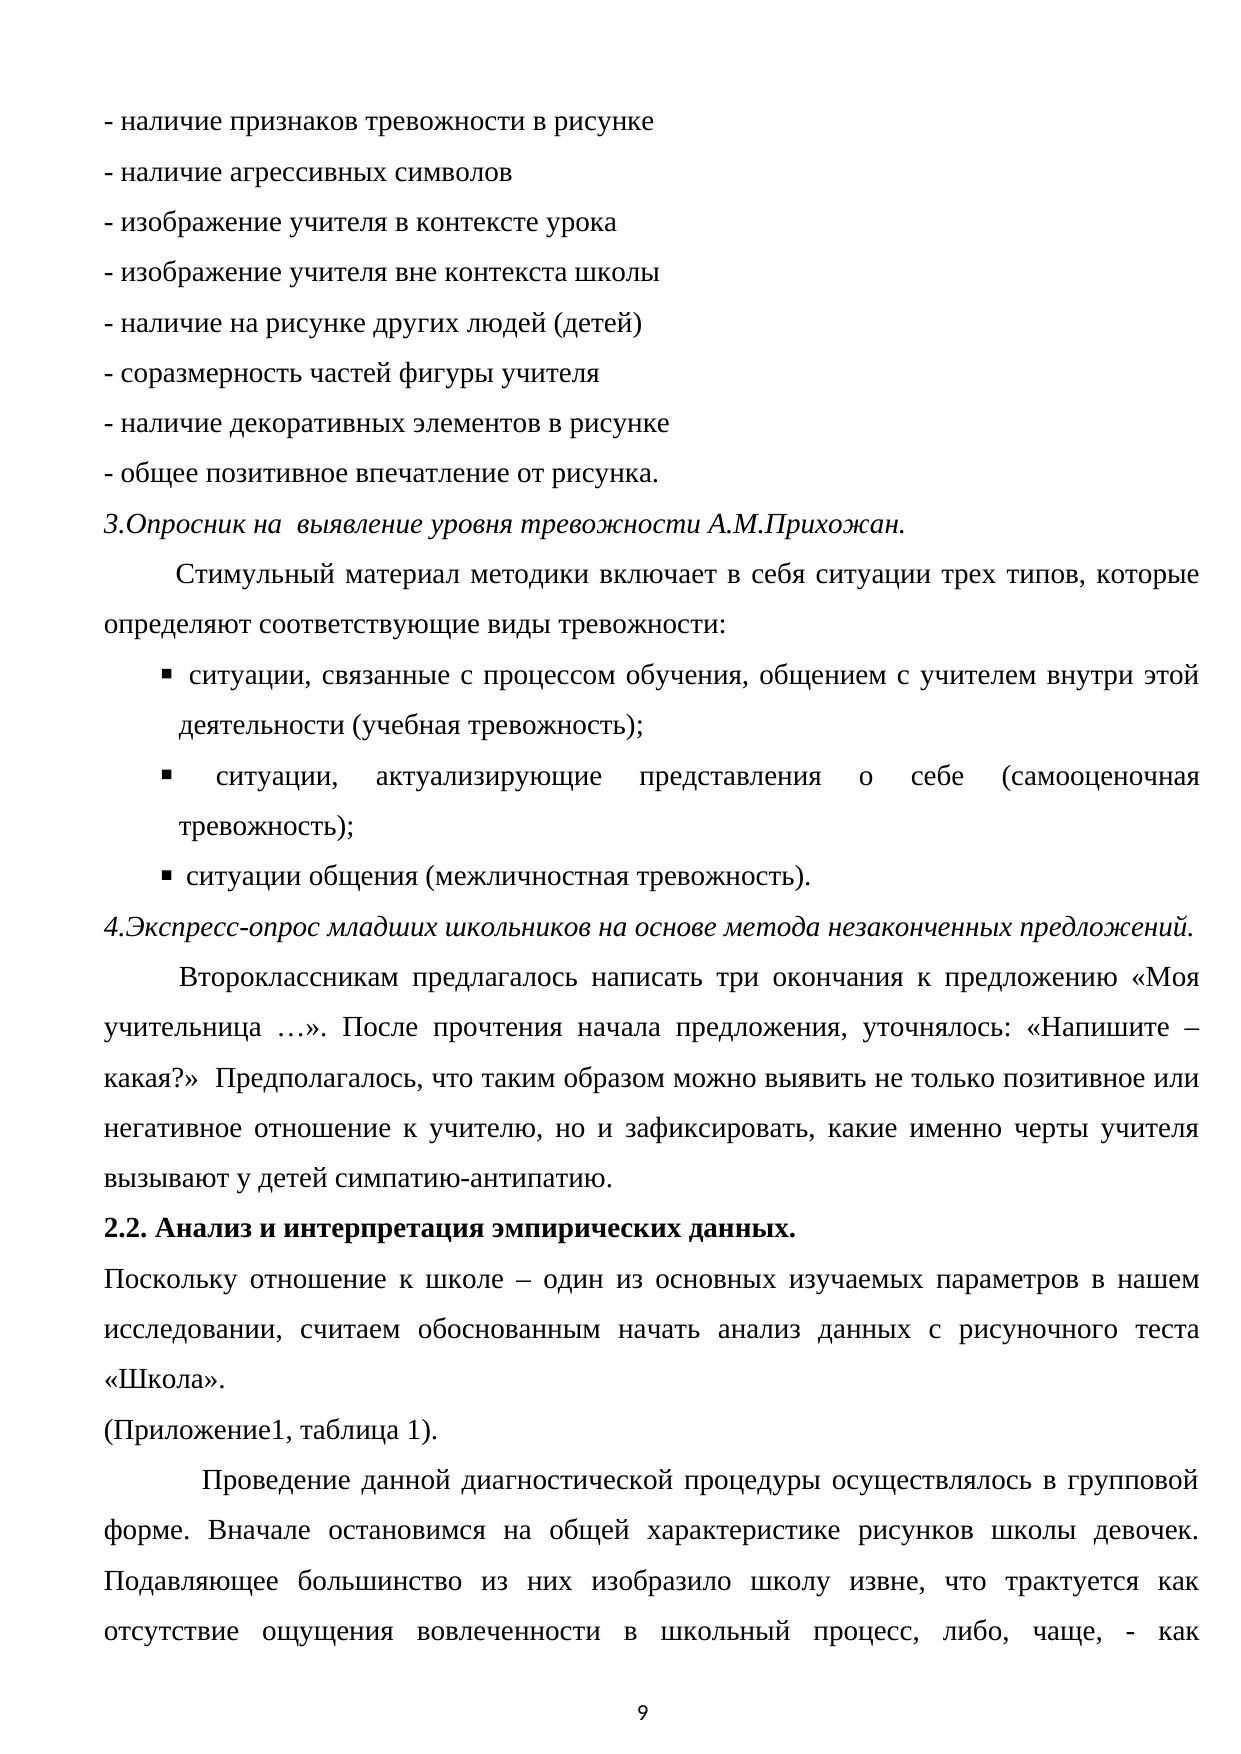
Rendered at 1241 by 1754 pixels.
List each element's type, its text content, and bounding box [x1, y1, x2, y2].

text Стимульный материал методики включает в себя ситуации трех типов, которые определяют соответствующие виды тревожности: [103, 556, 1201, 640]
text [103, 1462, 1201, 1647]
text - наличие признаков тревожности в рисунке [103, 103, 1201, 137]
list ситуации общения (межличностная тревожность). [160, 858, 1201, 892]
text - соразмерность частей фигуры учителя [103, 355, 1201, 388]
text 2.2. Анализ и интерпретация эмпирических данных. [103, 1211, 1201, 1244]
text (Приложение1, таблица 1). [103, 1412, 1201, 1445]
list ситуации, связанные с процессом обучения, общением с учителем внутри этой деятельности (учебная тревожность); [160, 657, 1201, 741]
text Второклассникам предлагалось написать три окончания к предложению «Моя учительница …». После прочтения начала предложения, уточнялось: «Напишите – какая?» Предполагалось, что таким образом можно выявить не только позитивное или негативное отношение к учителю, но и зафиксировать, какие именно черты учителя вызывают у детей симпатию-антипатию. [103, 959, 1201, 1194]
text - изображение учителя в контексте урока [103, 204, 1201, 238]
text - изображение учителя вне контекста школы [103, 254, 1201, 288]
text - наличие декоративных элементов в рисунке [103, 405, 1201, 439]
list ситуации, актуализирующие представления о себе (самооценочная тревожность); [160, 758, 1201, 842]
text - наличие на рисунке других людей (детей) [103, 305, 1201, 338]
text 3.Опросник на выявление уровня тревожности А.М.Прихожан. [103, 506, 1201, 539]
text 4.Экспресс-опрос младших школьников на основе метода незаконченных предложений. [103, 909, 1201, 942]
text - общее позитивное впечатление от рисунка. [103, 456, 1201, 489]
text - наличие агрессивных символов [103, 154, 1201, 187]
text Поскольку отношение к школе – один из основных изучаемых параметров в нашем исследовании, считаем обоснованным начать анализ данных с рисуночного теста «Школа». [103, 1261, 1201, 1395]
